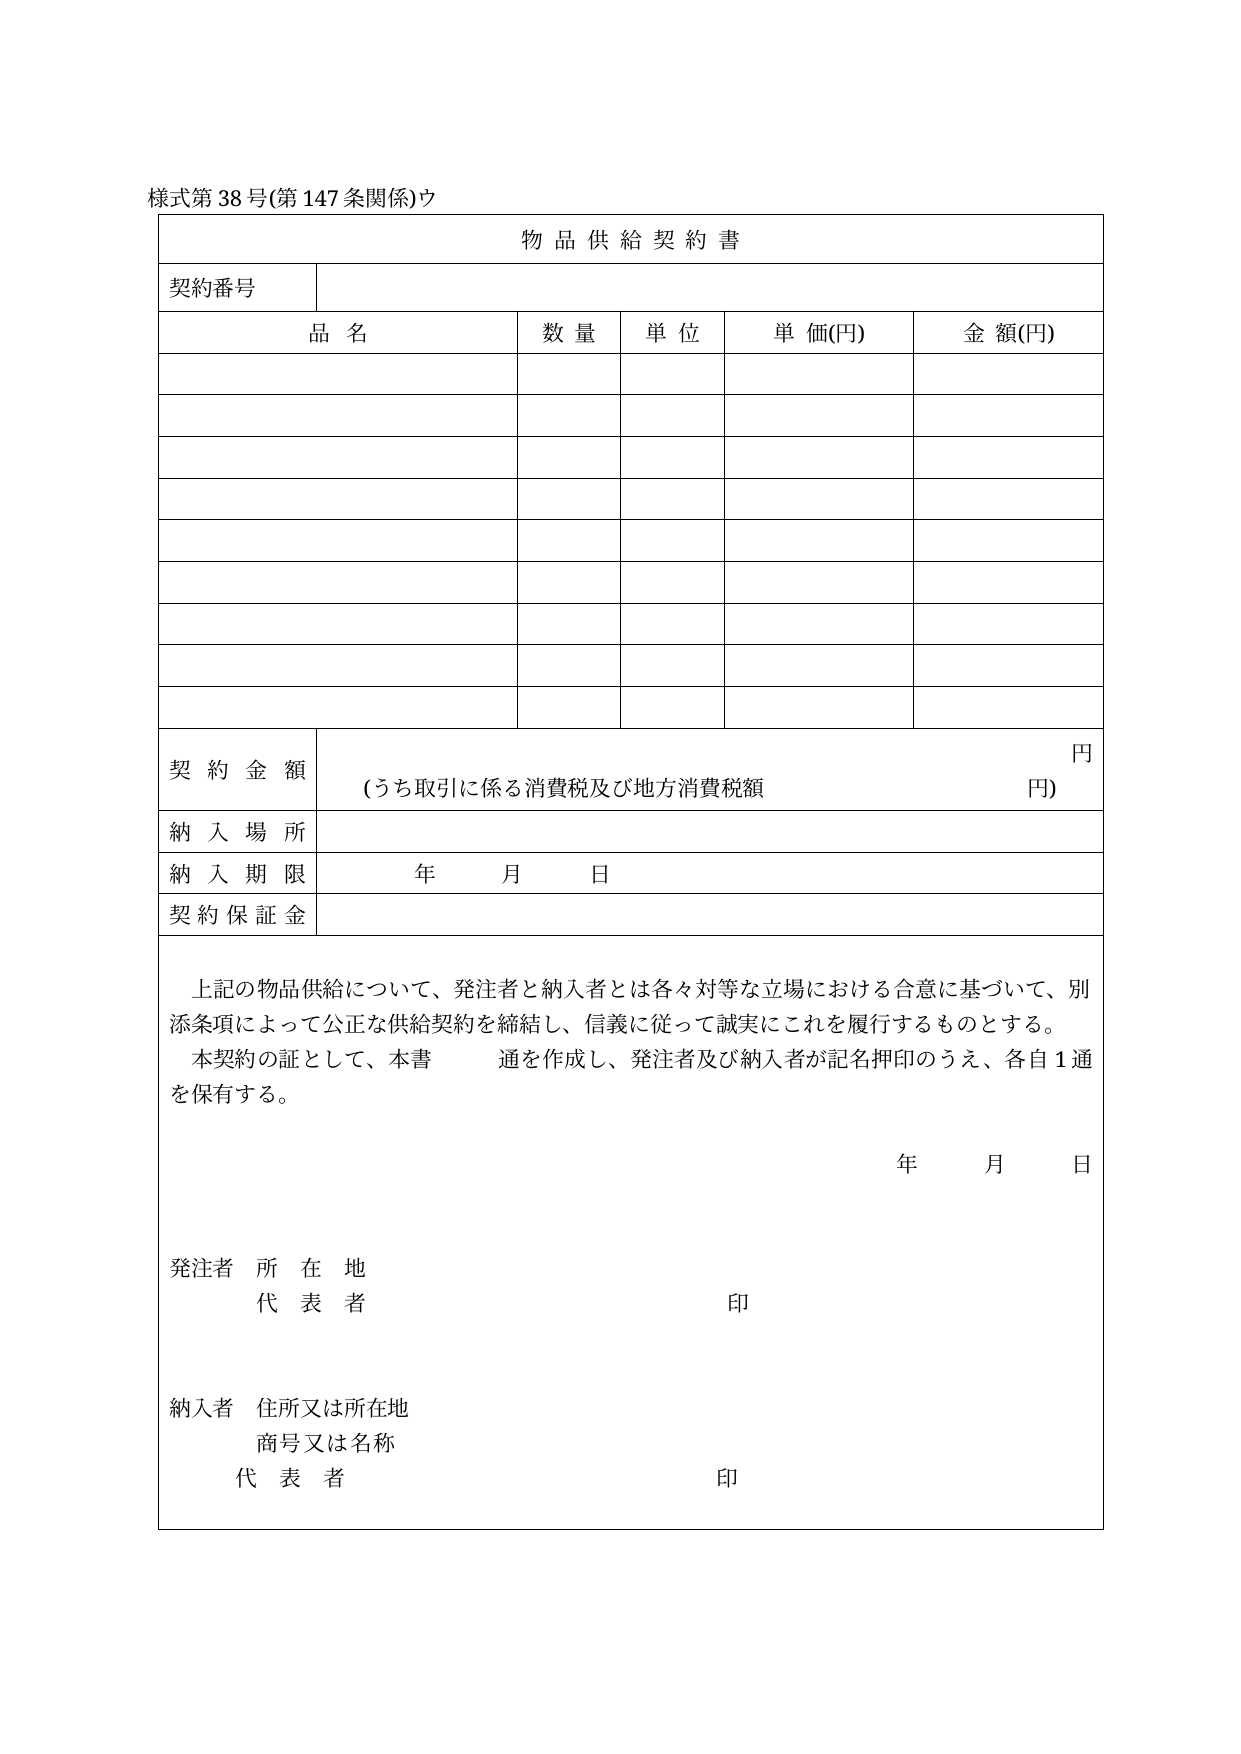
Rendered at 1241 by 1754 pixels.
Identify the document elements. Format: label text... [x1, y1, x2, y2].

table_cell 円 (うち取引に係る消費税及び地方消費税額 円) [317, 729, 1103, 810]
table_cell [725, 354, 913, 394]
table_cell [914, 437, 1103, 477]
table_cell 契約金額 [159, 729, 316, 810]
table_cell [159, 604, 517, 644]
table_cell [725, 562, 913, 602]
table_cell 品名 [159, 312, 517, 352]
table_cell [725, 479, 913, 519]
table_cell [159, 395, 517, 436]
table_cell [518, 437, 620, 477]
table_cell [725, 395, 913, 436]
table_cell [725, 687, 913, 727]
table_cell [518, 687, 620, 727]
table_cell [518, 520, 620, 561]
table_cell [725, 604, 913, 644]
table_cell [621, 645, 724, 686]
table_cell [621, 395, 724, 436]
table_cell 数量 [518, 312, 620, 352]
table_cell 契約番号 [159, 264, 316, 311]
table_cell [159, 520, 517, 561]
table_cell 単位 [621, 312, 724, 352]
table_cell [621, 354, 724, 394]
table_cell [317, 264, 1103, 311]
table_cell [159, 354, 517, 394]
table_cell [914, 354, 1103, 394]
table_cell 納入期限 [159, 853, 316, 893]
table_cell [914, 520, 1103, 561]
table_cell [518, 479, 620, 519]
table_header 物品供給契約書 [159, 215, 1103, 262]
table_cell [159, 687, 517, 727]
table_cell [914, 562, 1103, 602]
table_cell [914, 645, 1103, 686]
table_cell [518, 645, 620, 686]
table_cell [621, 604, 724, 644]
table_cell [725, 437, 913, 477]
table_cell [518, 354, 620, 394]
table_cell 年 月 日 [317, 853, 1103, 893]
table_cell [159, 645, 517, 686]
table_cell [621, 562, 724, 602]
table_cell 上記の物品供給について、発注者と納入者とは各々対等な立場における合意に基づいて、別添条項によって公正な供給契約を締結し、信義に従って誠実にこれを履行するものとする。 本契約の証として、本書 通を作成し、発注者及び納入者が記名押印のうえ、各自1通を保有する。 年 月 日 発注者 所在地 代表者 印 納入者 住所又は所在地 商号又は名称 代表者 印 [159, 936, 1103, 1529]
table_cell [914, 687, 1103, 727]
table_cell [621, 687, 724, 727]
table_cell [914, 479, 1103, 519]
table_cell [725, 520, 913, 561]
table_cell [914, 604, 1103, 644]
table_cell [518, 395, 620, 436]
table_cell [518, 562, 620, 602]
table_cell 契約保証金 [159, 894, 316, 935]
table_cell [725, 645, 913, 686]
table_cell [621, 520, 724, 561]
table_cell [518, 604, 620, 644]
table_cell [621, 437, 724, 477]
table_cell 金額(円) [914, 312, 1103, 352]
table_cell [159, 562, 517, 602]
table_cell [317, 894, 1103, 935]
table_cell 単価(円) [725, 312, 913, 352]
table_cell [621, 479, 724, 519]
table_cell [159, 437, 517, 477]
table_cell 納入場所 [159, 811, 316, 852]
text 様式第38号(第147条関係)ウ [148, 179, 1092, 214]
table_cell [317, 811, 1103, 852]
table_cell [159, 479, 517, 519]
table_cell [914, 395, 1103, 436]
